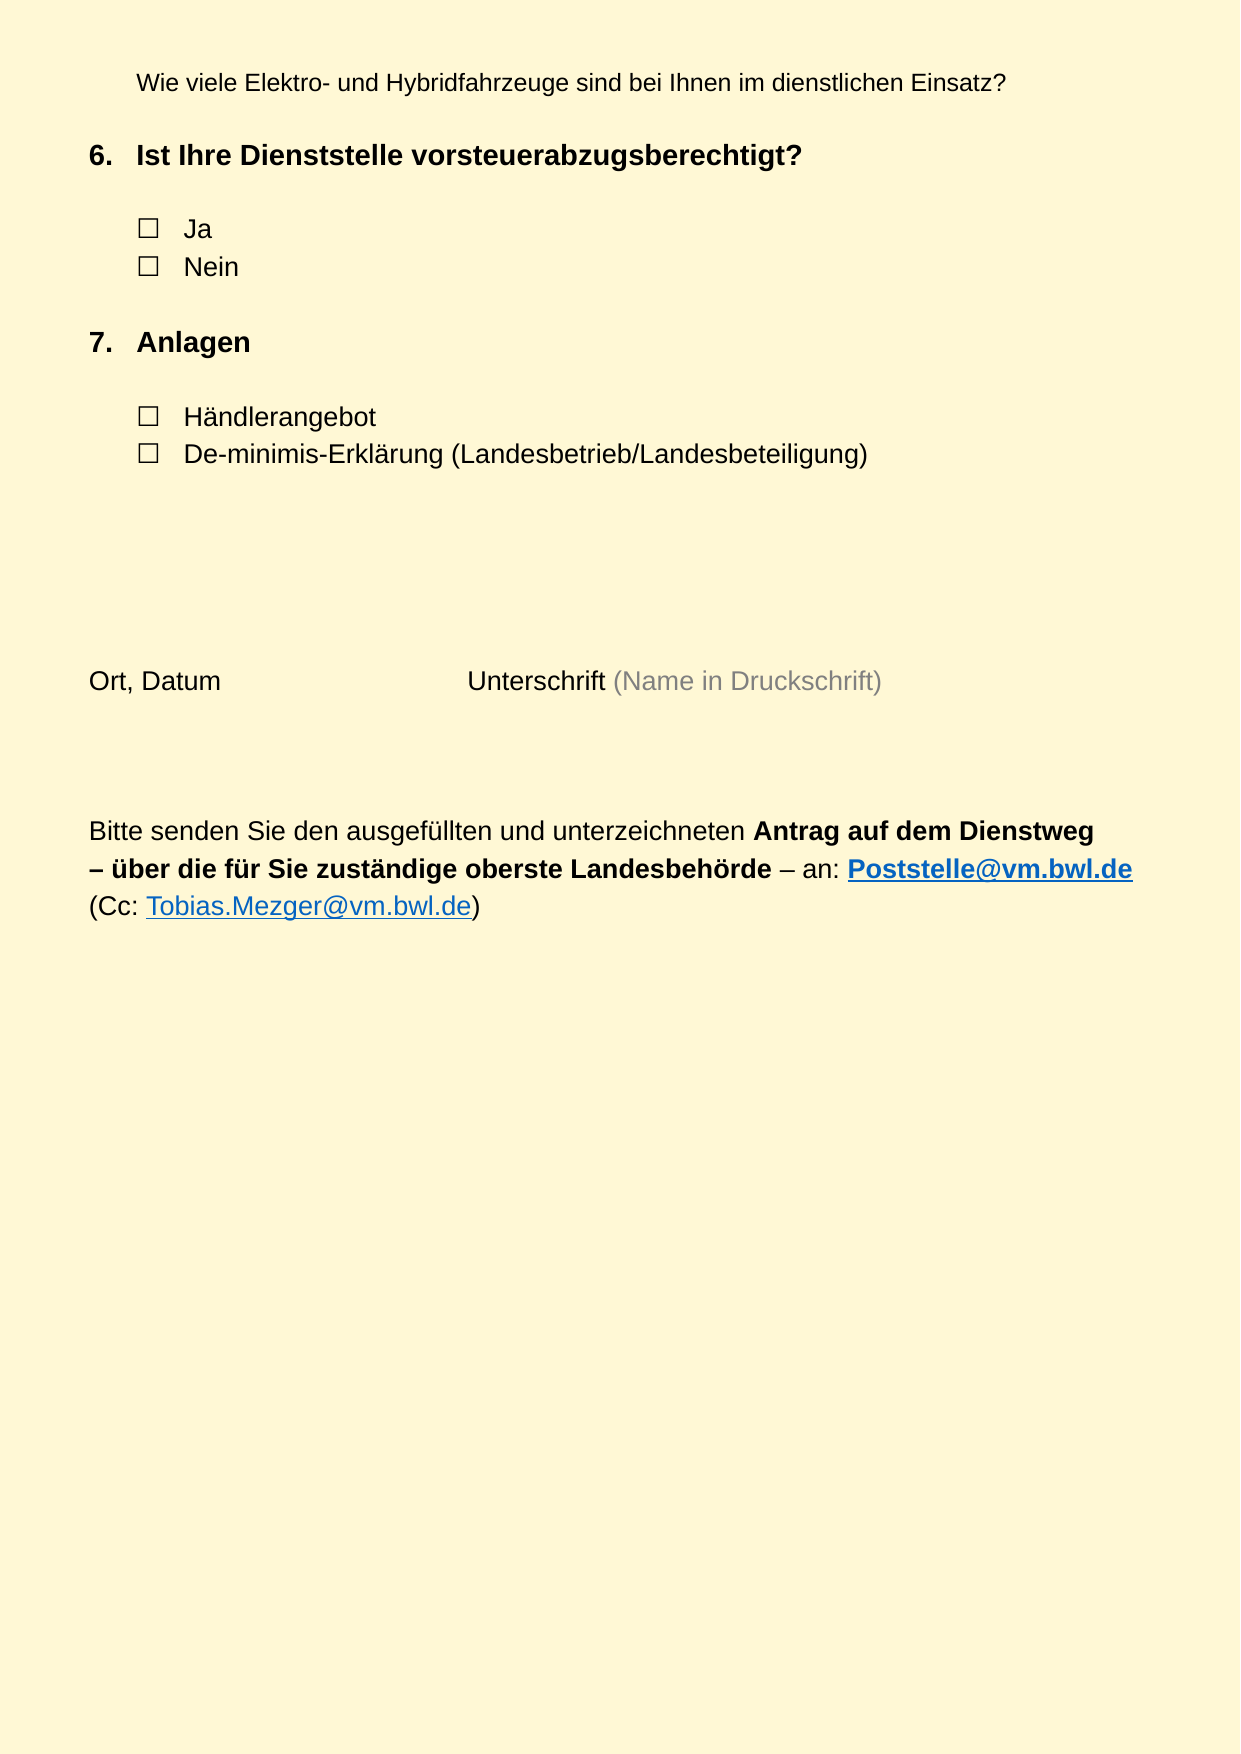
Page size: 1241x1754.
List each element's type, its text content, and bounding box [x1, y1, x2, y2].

text De-minimis-Erklärung (Landesbetrieb/Landesbeteiligung) [136, 434, 1152, 472]
text – über die für Sie zuständige oberste Landesbehörde – an: Poststelle@vm.bwl.de (Cc: Tobias.Mezger@vm.bwl.de) [89, 847, 1152, 922]
text Bitte senden Sie den ausgefüllten und unterzeichneten Antrag auf dem Dienstweg [89, 809, 1152, 847]
text Händlerangebot [136, 397, 1152, 434]
text 7. Anlagen [89, 322, 1152, 359]
text Nein [136, 247, 1152, 284]
text Wie viele Elektro- und Hybridfahrzeuge sind bei Ihnen im dienstlichen Einsatz? [136, 59, 1152, 97]
text 6. Ist Ihre Dienststelle vorsteuerabzugsberechtigt? [89, 134, 1152, 172]
text Ja [136, 209, 1152, 247]
text Ort, Datum Unterschrift (Name in Druckschrift) [89, 659, 1152, 697]
